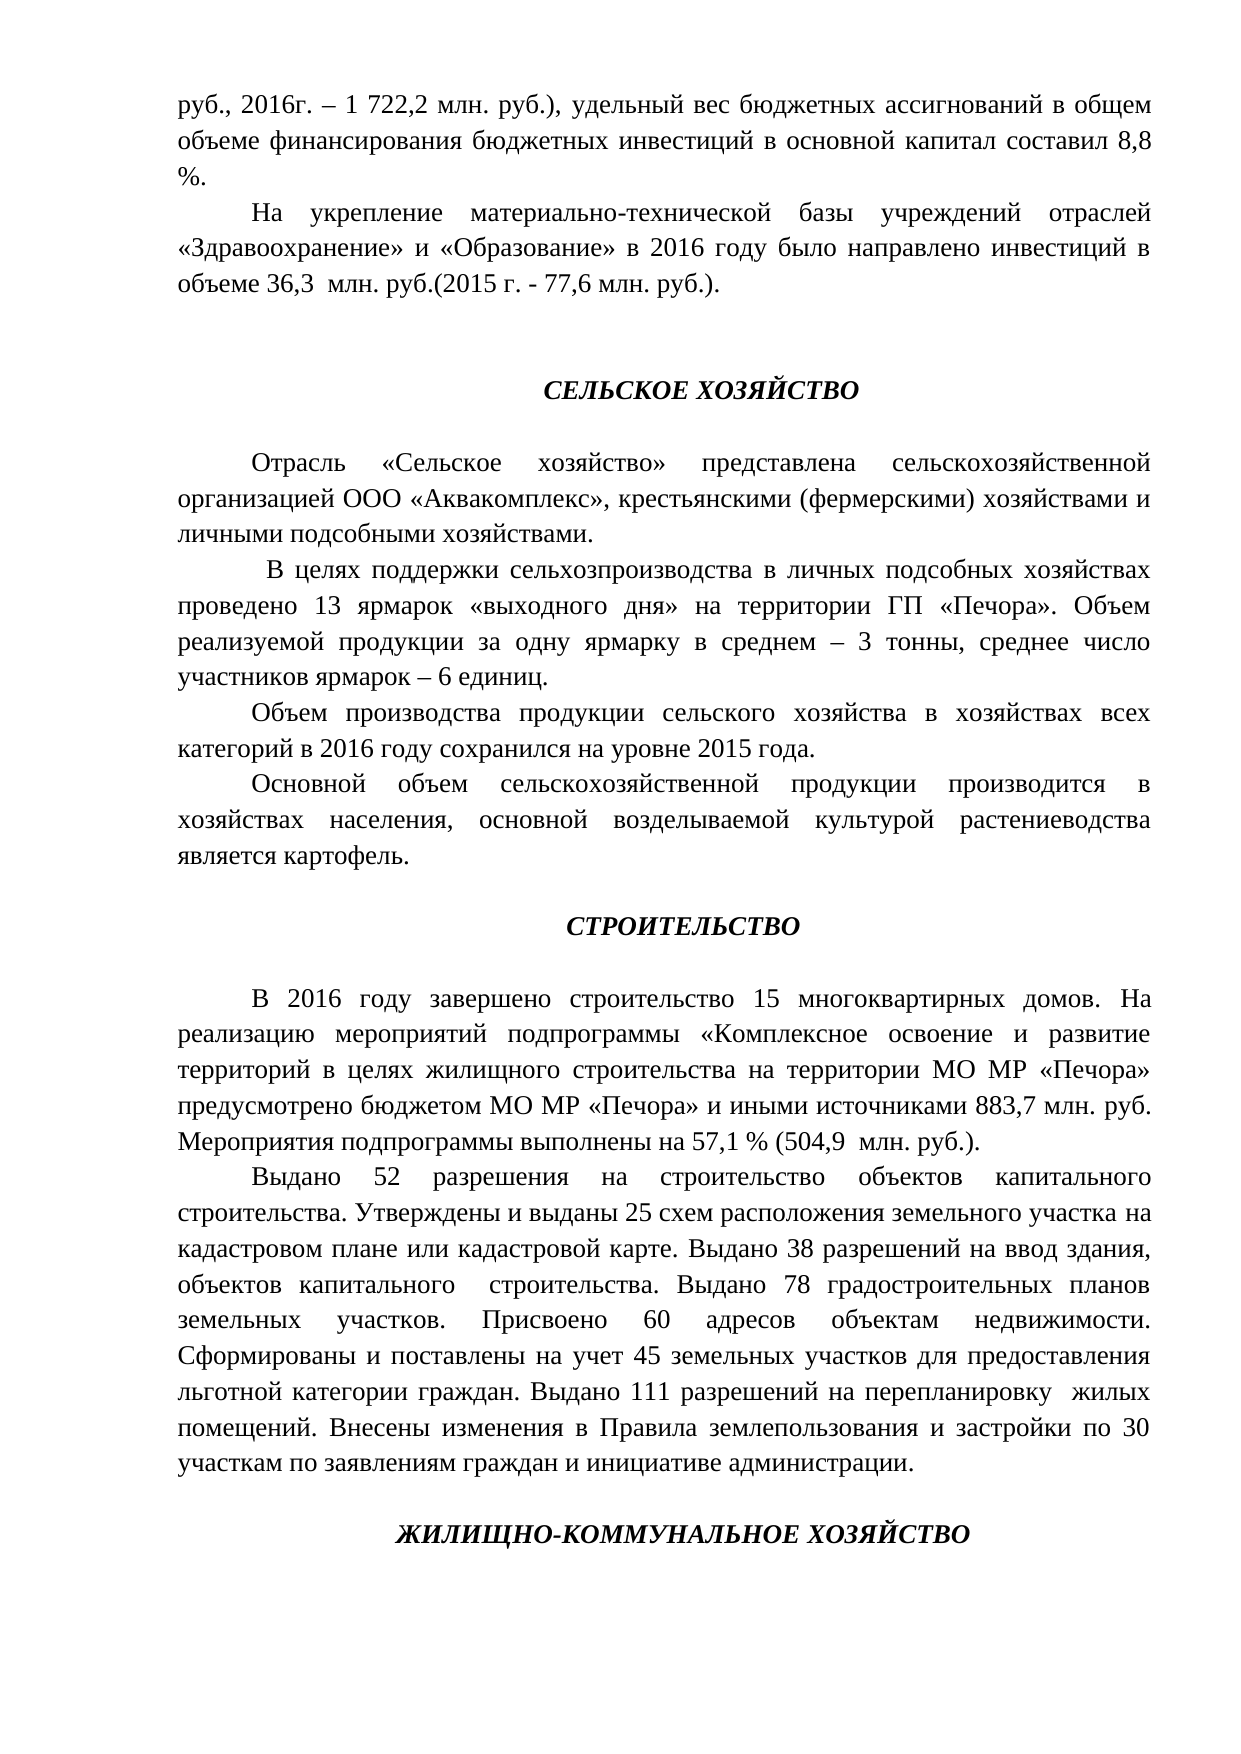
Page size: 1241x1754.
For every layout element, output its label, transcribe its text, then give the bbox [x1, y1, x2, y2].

text В целях поддержки сельхозпроизводства в личных подсобных хозяйствах проведено 13 ярмарок «выходного дня» на территории ГП «Печора». Объем реализуемой продукции за одну ярмарку в среднем – 3 тонны, среднее число участников ярмарок – 6 единиц. [177, 553, 1152, 691]
text Отрасль «Сельское хозяйство» представлена сельскохозяйственной организацией ООО «Аквакомплекс», крестьянскими (фермерскими) хозяйствами и личными подсобными хозяйствами. [177, 446, 1152, 548]
text Основной объем сельскохозяйственной продукции производится в хозяйствах населения, основной возделываемой культурой растениеводства является картофель. [177, 767, 1152, 870]
text На укрепление материально-технической базы учреждений отраслей «Здравоохранение» и «Образование» в 2016 году было направлено инвестиций в объеме 36,3 млн. руб.(2015 г. - 77,6 млн. руб.). [177, 196, 1152, 298]
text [177, 89, 1152, 191]
text ЖИЛИЩНО-КОММУНАЛЬНОЕ ХОЗЯЙСТВО [177, 1518, 1152, 1549]
text СЕЛЬСКОЕ ХОЗЯЙСТВО [177, 374, 1152, 406]
text СТРОИТЕЛЬСТВО [177, 910, 1152, 942]
text В 2016 году завершено строительство 15 многоквартирных домов. На реализацию мероприятий подпрограммы «Комплексное освоение и развитие территорий в целях жилищного строительства на территории МО МР «Печора» предусмотрено бюджетом МО МР «Печора» и иными источниками 883,7 млн. руб. Мероприятия подпрограммы выполнены на 57,1 % (504,9 млн. руб.). [177, 982, 1152, 1156]
text Объем производства продукции сельского хозяйства в хозяйствах всех категорий в 2016 году сохранился на уровне 2015 года. [177, 696, 1152, 763]
text Выдано 52 разрешения на строительство объектов капитального строительства. Утверждены и выданы 25 схем расположения земельного участка на кадастровом плане или кадастровой карте. Выдано 38 разрешений на ввод здания, объектов капитального строительства. Выдано 78 градостроительных планов земельных участков. Присвоено 60 адресов объектам недвижимости. Сформированы и поставлены на учет 45 земельных участков для предоставления льготной категории граждан. Выдано 111 разрешений на перепланировку жилых помещений. Внесены изменения в Правила землепользования и застройки по 30 участкам по заявлениям граждан и инициативе администрации. [177, 1161, 1152, 1477]
